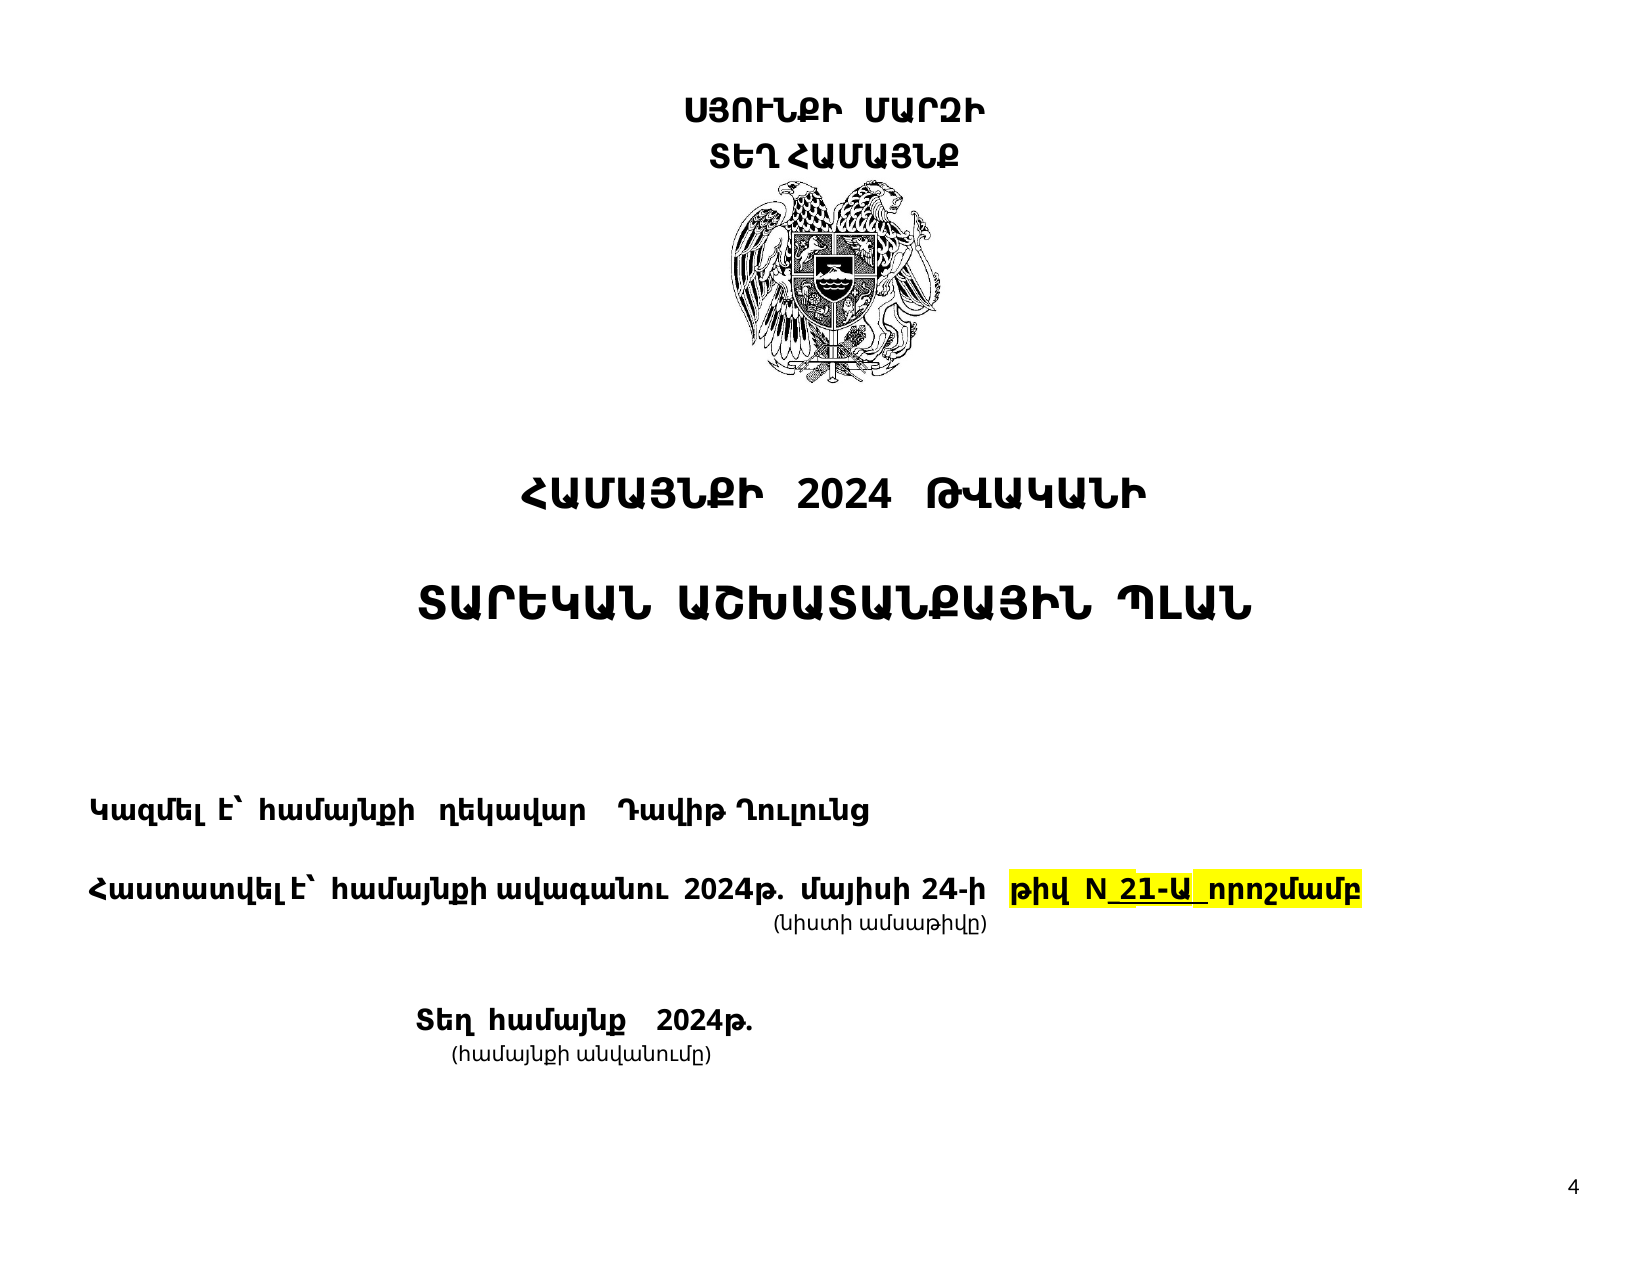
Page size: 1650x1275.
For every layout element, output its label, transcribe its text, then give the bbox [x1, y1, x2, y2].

text ՏԵՂ ՀԱՄԱՅՆՔ [89, 132, 1579, 178]
text ՀԱՄԱՅՆՔԻ 2024 ԹՎԱԿԱՆԻ [89, 463, 1579, 520]
text (նիստի ամսաթիվը) [89, 908, 1579, 937]
text (համայնքի անվանումը) [89, 1039, 1579, 1067]
title Տեղ համայնք 2024թ. [89, 999, 1579, 1039]
text ՍՅՈՒՆՔԻ ՄԱՐԶԻ [89, 87, 1579, 132]
picture [696, 177, 972, 384]
text Հաստատվել է՝ համայնքի ավագանու 2024թ. մայիսի 24-ի թիվ N_21-Ա որոշմամբ [89, 868, 1579, 908]
text ՏԱՐԵԿԱՆ ԱՇԽԱՏԱՆՔԱՅԻՆ ՊԼԱՆ [89, 577, 1579, 630]
text Կազմել է՝ համայնքի ղեկավար Դավիթ Ղուլունց [89, 789, 1579, 829]
